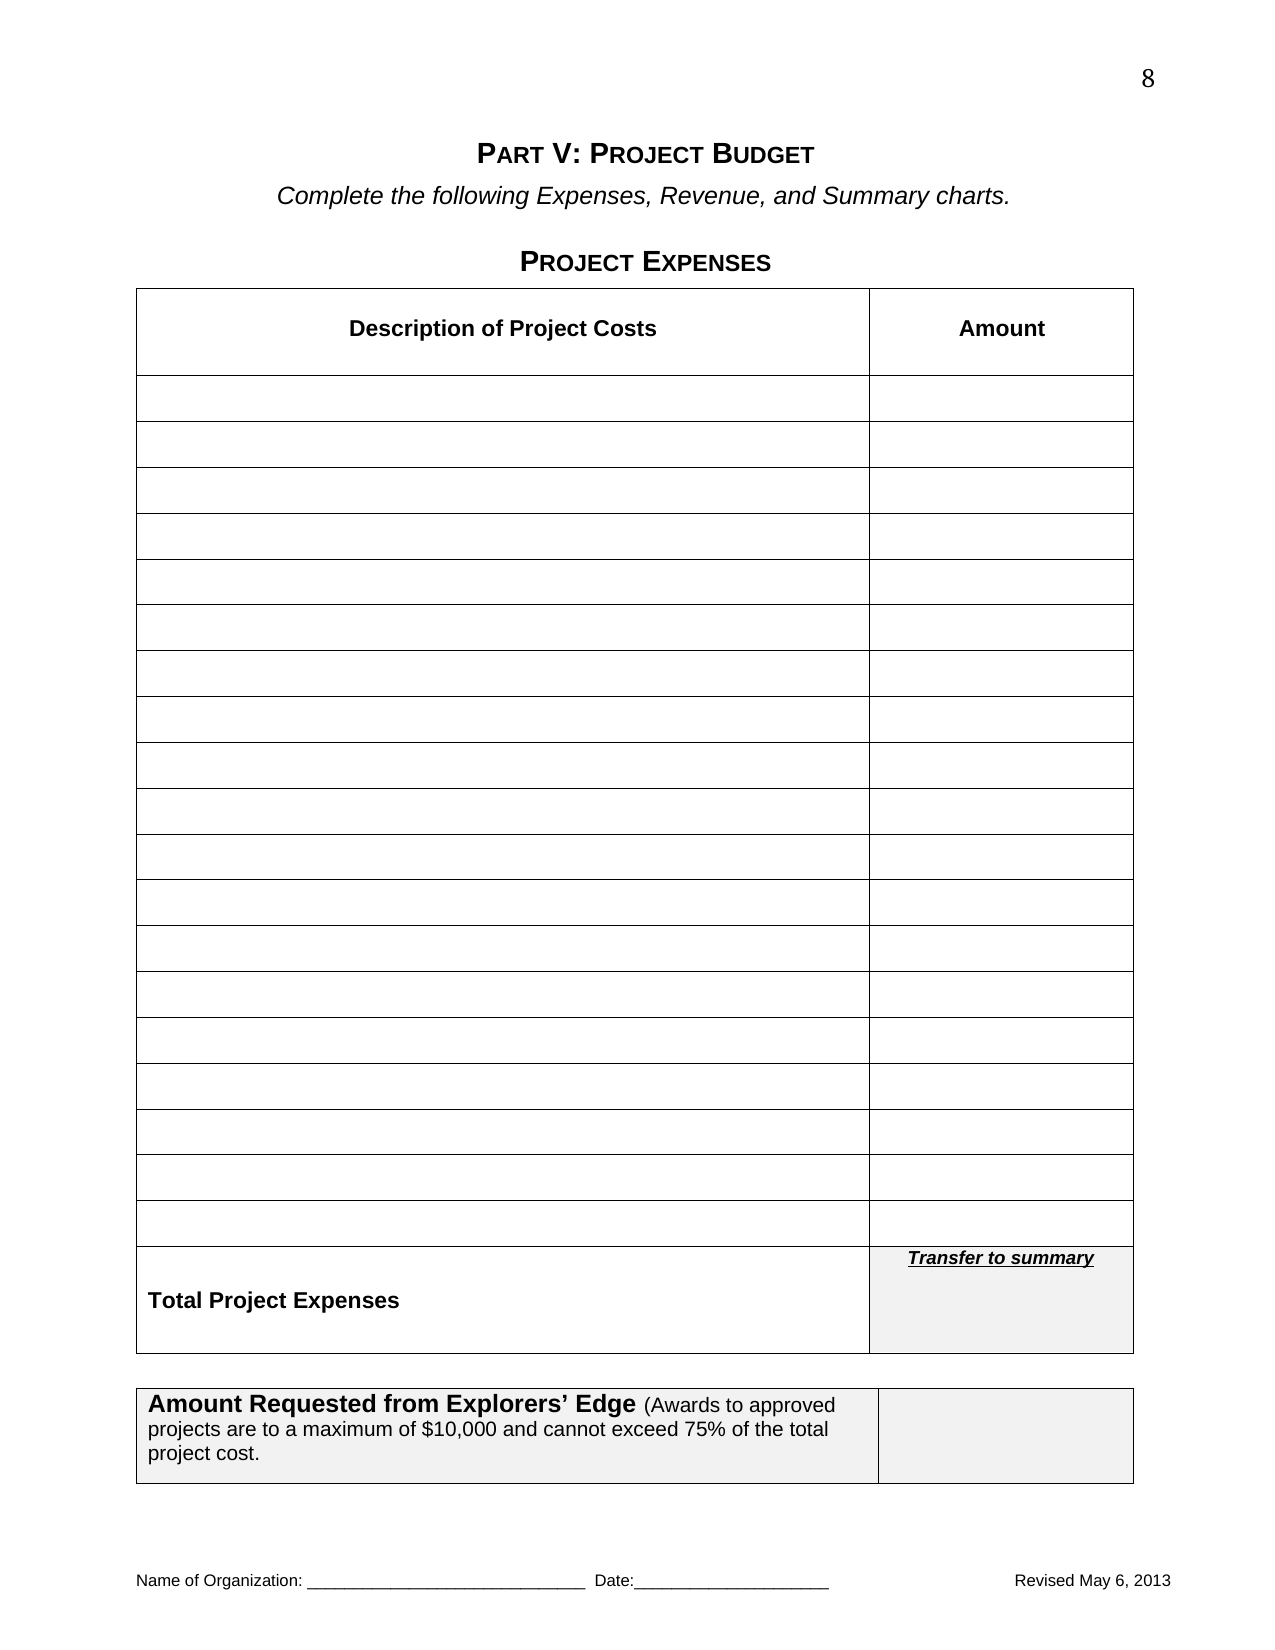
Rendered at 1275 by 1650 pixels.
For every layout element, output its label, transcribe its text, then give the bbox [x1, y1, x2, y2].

subtitle Project Expenses [136, 244, 1155, 278]
table_cell [137, 560, 869, 604]
table_cell Transfer to summary [870, 1247, 1133, 1352]
table_cell [137, 514, 869, 558]
table_cell [870, 1110, 1133, 1154]
table_cell [137, 972, 869, 1017]
table_cell [870, 926, 1133, 971]
text Complete the following Expenses, Revenue, and Summary charts. [136, 181, 1155, 210]
table_cell [137, 605, 869, 650]
table_cell [870, 1018, 1133, 1063]
table_cell [870, 560, 1133, 604]
table_cell [137, 1110, 869, 1154]
table_cell [137, 1018, 869, 1063]
table_cell [870, 422, 1133, 467]
table_cell [137, 697, 869, 742]
table_cell [137, 1155, 869, 1200]
table_cell [137, 376, 869, 421]
table_header Amount Requested from Explorers’ Edge (Awards to approved projects are to a maximum of $10,000 and cannot exceed 75% of the total project cost. [137, 1389, 878, 1483]
table_cell [870, 1064, 1133, 1108]
table_cell [870, 972, 1133, 1017]
table_cell [137, 422, 869, 467]
table_cell [870, 835, 1133, 879]
table_header [879, 1389, 1133, 1483]
table_cell [870, 697, 1133, 742]
table_cell [137, 926, 869, 971]
table_cell [870, 468, 1133, 513]
table_cell [870, 1155, 1133, 1200]
table_cell [137, 880, 869, 925]
table_cell [137, 743, 869, 788]
table_cell [137, 1064, 869, 1108]
table_cell [870, 789, 1133, 833]
table_cell [137, 1201, 869, 1246]
table_cell [870, 1201, 1133, 1246]
table_cell [870, 376, 1133, 421]
table_cell [137, 835, 869, 879]
table_cell [870, 605, 1133, 650]
table_cell Total Project Expenses [137, 1247, 869, 1352]
table_cell [870, 651, 1133, 696]
text Part V: Project Budget [136, 136, 1155, 169]
table_header Description of Project Costs [137, 289, 869, 375]
table_cell [870, 743, 1133, 788]
table_cell [137, 651, 869, 696]
table_cell [870, 880, 1133, 925]
table_header Amount [870, 289, 1133, 375]
table_cell [137, 468, 869, 513]
table_cell [870, 514, 1133, 558]
table_cell [137, 789, 869, 833]
